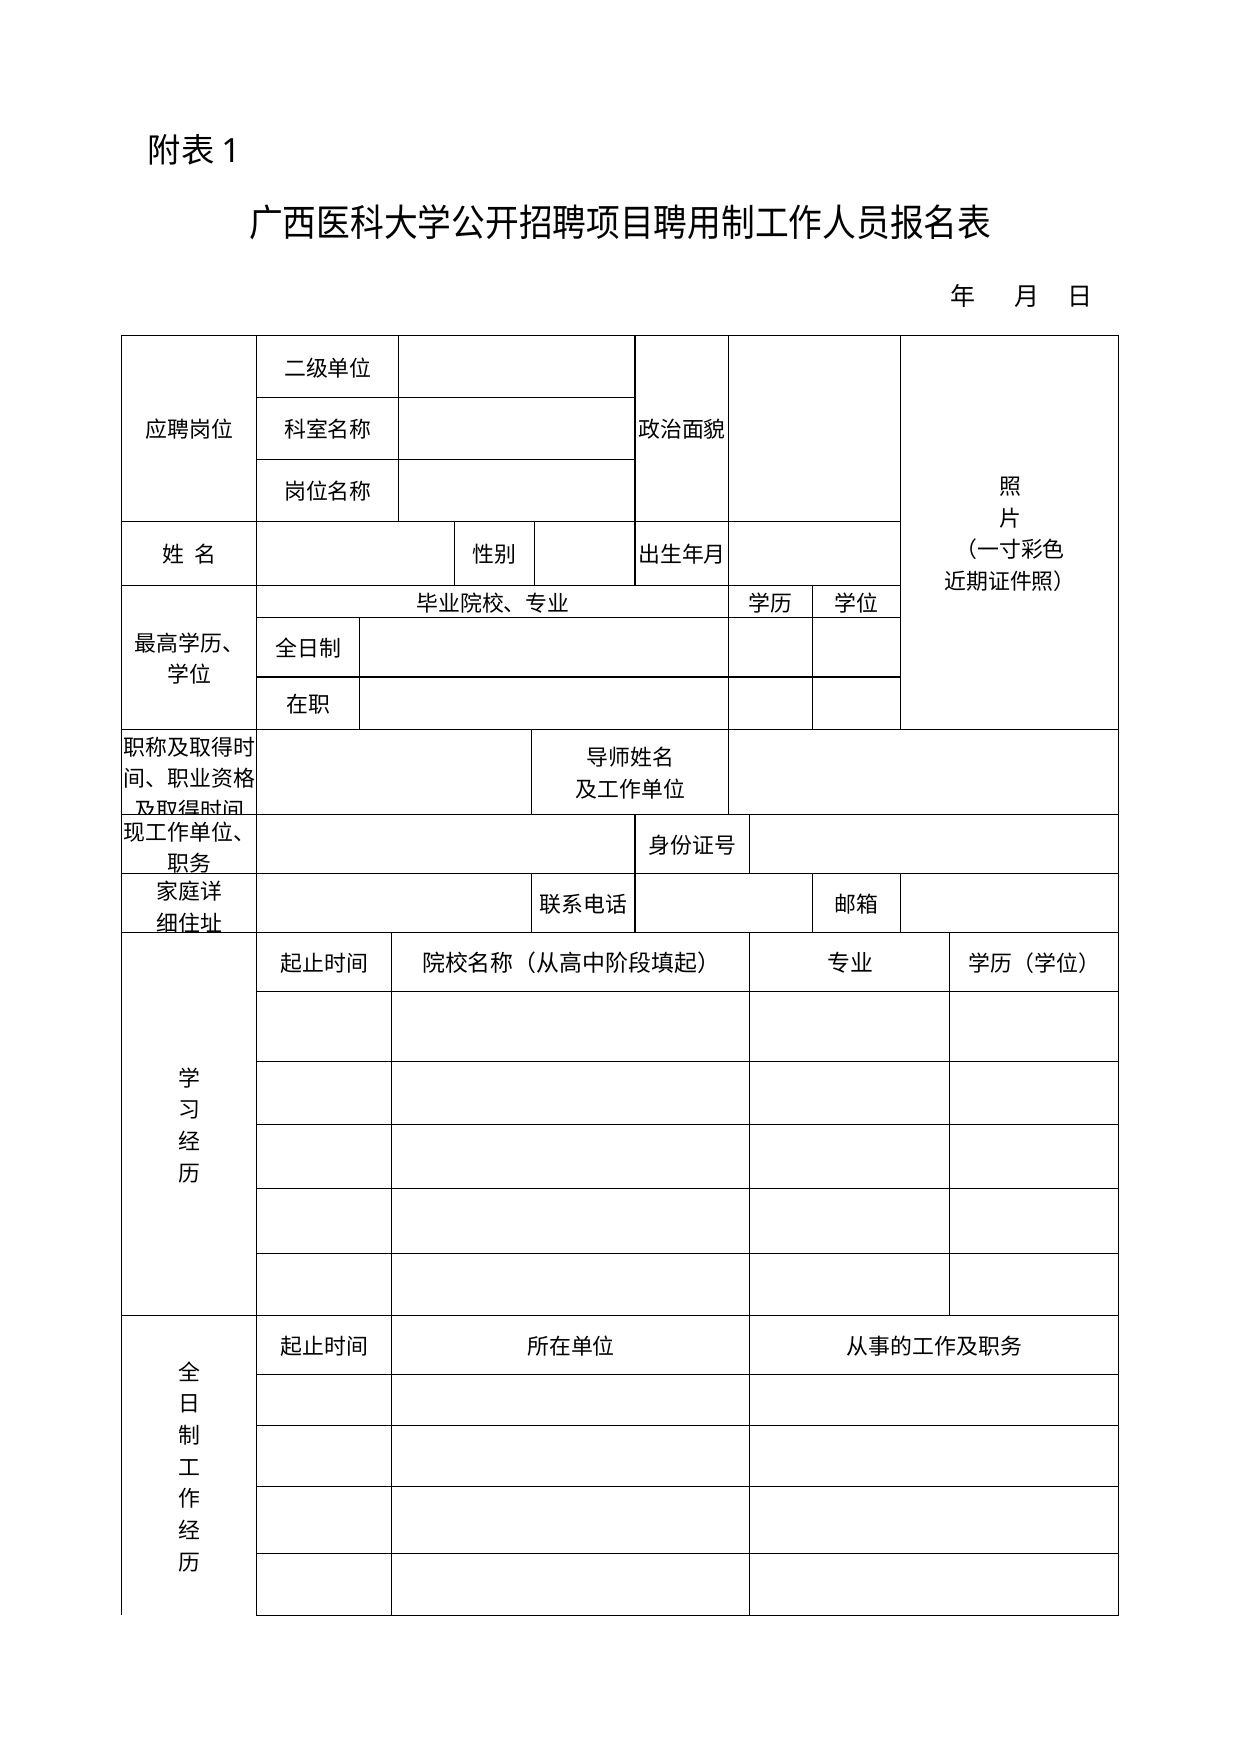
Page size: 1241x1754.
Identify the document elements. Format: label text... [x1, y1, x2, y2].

table_cell 联系电话 [532, 874, 634, 932]
table_cell [950, 1125, 1118, 1188]
table_cell 身份证号 [636, 815, 749, 873]
table_cell 在职 [257, 678, 359, 729]
table_cell [750, 815, 1118, 873]
table_cell [360, 618, 728, 676]
table_cell [257, 1554, 391, 1615]
table_cell [257, 1426, 391, 1486]
table_cell [950, 992, 1118, 1061]
table_cell [257, 1254, 391, 1315]
table_cell [257, 1062, 391, 1124]
table_cell [750, 1189, 949, 1253]
table_cell [636, 874, 812, 932]
table_cell [257, 1375, 391, 1425]
table_cell [399, 398, 634, 459]
table_cell 专业 [750, 933, 949, 991]
table_cell 院校名称（从高中阶段填起） [392, 933, 749, 991]
table_cell 出生年月 [636, 522, 728, 584]
table_cell 学历 [729, 586, 812, 617]
table_cell 全 日 制 工 作 经 历 [122, 1316, 256, 1615]
table_cell [257, 1189, 391, 1253]
table_cell [950, 1189, 1118, 1253]
table_header 照 片 （一寸彩色 近期证件照） [901, 336, 1118, 729]
table_cell [257, 522, 454, 584]
table_cell 科室名称 [257, 398, 398, 459]
table_cell [813, 618, 900, 676]
table_cell 性别 [455, 522, 534, 584]
table_cell [813, 678, 900, 729]
text 年 月 日 [148, 268, 1092, 314]
table_cell [729, 678, 812, 729]
table_cell [392, 1189, 749, 1253]
table_cell [392, 992, 749, 1061]
table_cell [257, 1487, 391, 1553]
table_header [399, 336, 634, 397]
table_cell [750, 1375, 1118, 1425]
table_cell [392, 1062, 749, 1124]
table_cell 职称及取得时间、职业资格及取得时间 [122, 730, 256, 814]
table_cell [392, 1554, 749, 1615]
table_cell [257, 1125, 391, 1188]
table_cell 起止时间 [257, 933, 391, 991]
table_cell 家庭详 细住址 [122, 874, 256, 932]
table_cell [392, 1426, 749, 1486]
table_cell [257, 874, 531, 932]
table_header 应聘岗位 [122, 336, 256, 521]
table_cell 姓 名 [122, 522, 256, 584]
table_cell [750, 992, 949, 1061]
table_cell [750, 1062, 949, 1124]
table_cell [399, 460, 634, 521]
table_cell [750, 1426, 1118, 1486]
table_cell 最高学历、 学位 [122, 586, 256, 729]
table_cell 起止时间 [257, 1316, 391, 1374]
table_cell 学位 [813, 586, 900, 617]
table_cell [950, 1254, 1118, 1315]
table_cell 学 习 经 历 [122, 933, 256, 1315]
table_cell 导师姓名 及工作单位 [532, 730, 728, 814]
table_cell 所在单位 [392, 1316, 749, 1374]
table_cell [257, 815, 634, 873]
table_cell 邮箱 [813, 874, 900, 932]
table_cell [392, 1254, 749, 1315]
table_cell 学历（学位） [950, 933, 1118, 991]
table_cell [950, 1062, 1118, 1124]
table_cell [750, 1254, 949, 1315]
table_cell 全日制 [257, 618, 359, 676]
table_header [729, 336, 900, 521]
table_cell [535, 522, 634, 584]
table_cell [392, 1487, 749, 1553]
table_cell [750, 1554, 1118, 1615]
text 附表1 [148, 118, 1092, 172]
table_cell [729, 618, 812, 676]
table_cell [750, 1487, 1118, 1553]
table_cell [729, 522, 900, 584]
table_cell 从事的工作及职务 [750, 1316, 1118, 1374]
table_header 政治面貌 [636, 336, 728, 521]
table_cell 岗位名称 [257, 460, 398, 521]
table_cell [257, 730, 531, 814]
table_cell 毕业院校、专业 [257, 586, 728, 617]
text 广西医科大学公开招聘项目聘用制工作人员报名表 [148, 193, 1092, 247]
table_header 二级单位 [257, 336, 398, 397]
table_cell [729, 730, 1118, 814]
table_cell 现工作单位、职务 [122, 815, 256, 873]
table_cell [257, 992, 391, 1061]
table_cell [392, 1125, 749, 1188]
table_cell [750, 1125, 949, 1188]
table_cell [392, 1375, 749, 1425]
table_cell [360, 678, 728, 729]
table_cell [901, 874, 1118, 932]
